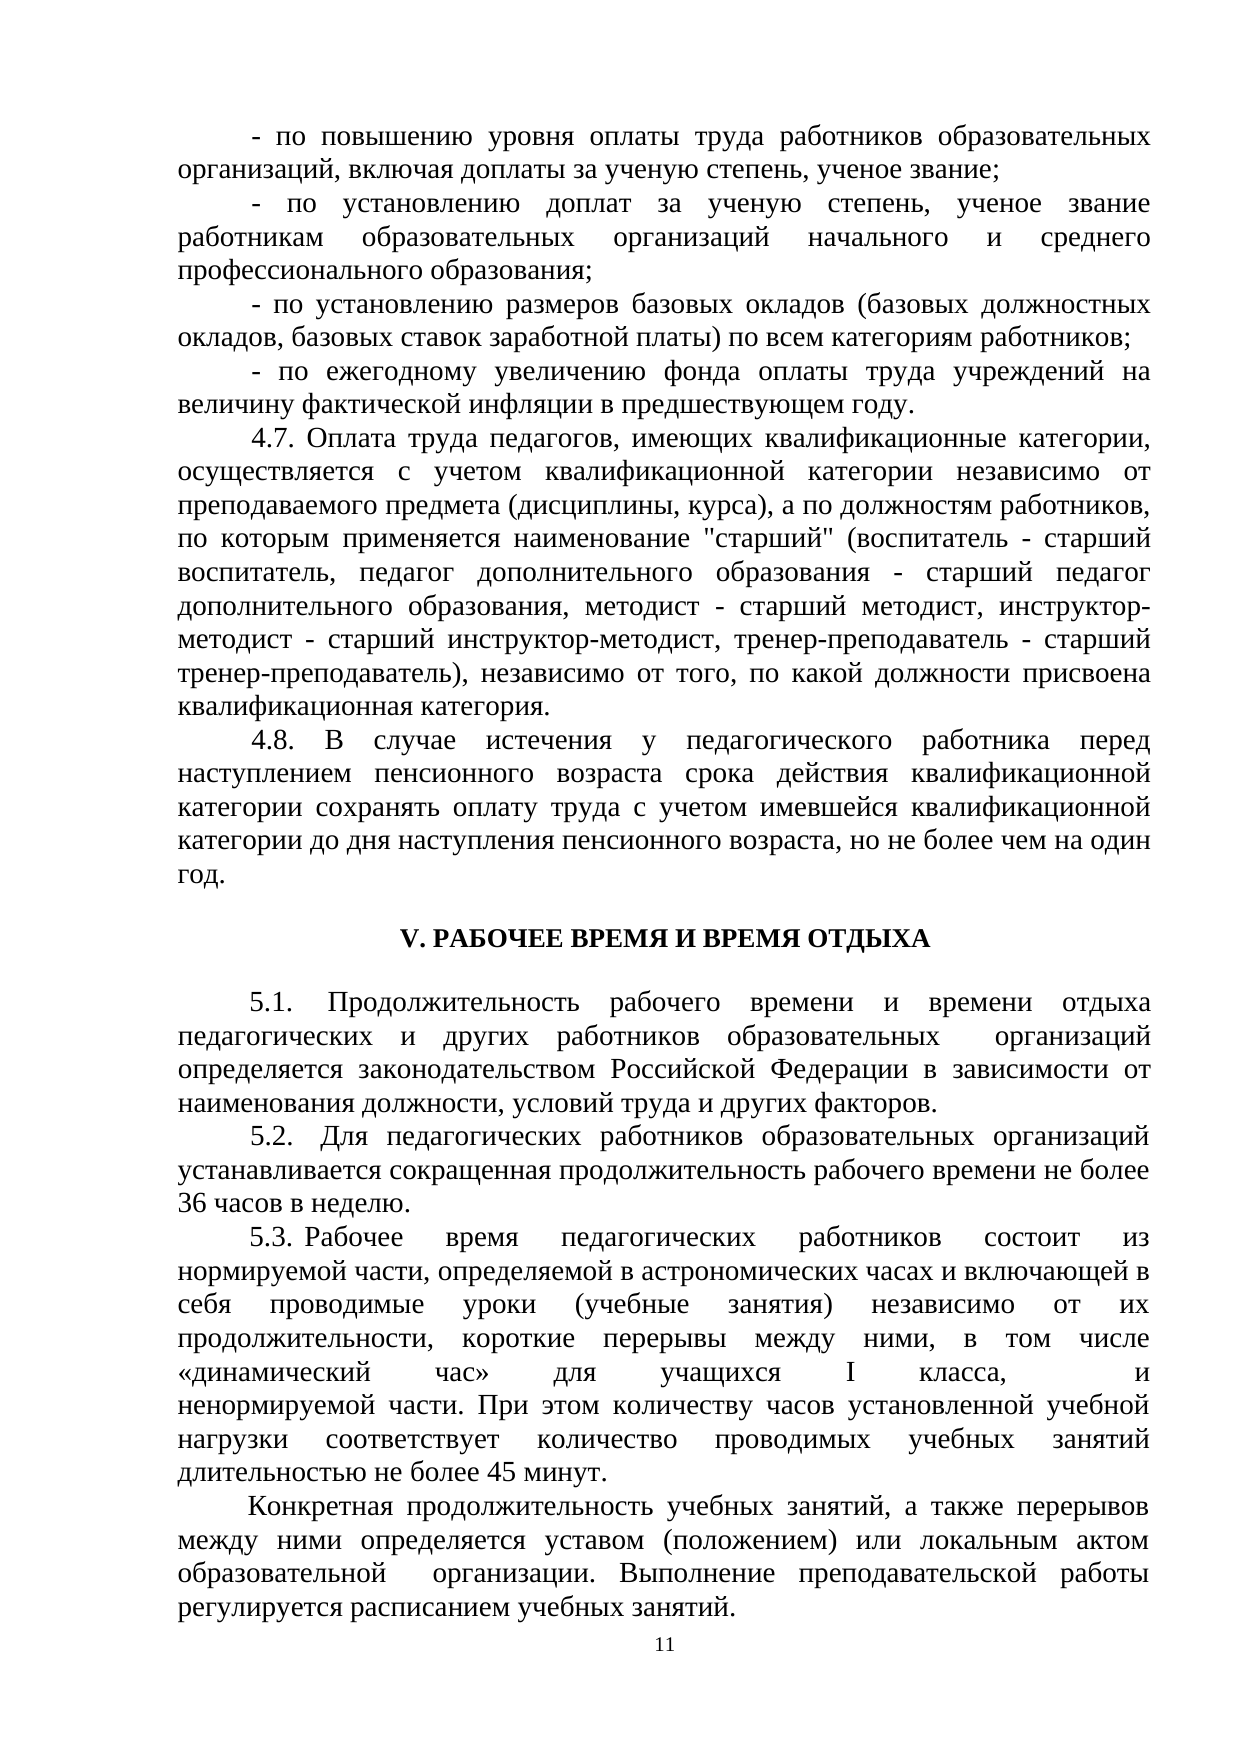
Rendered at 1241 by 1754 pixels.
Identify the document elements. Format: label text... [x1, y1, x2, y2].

text 5.3. Рабочее время педагогических работников состоит из нормируемой части, определяемой в астрономических часах и включающей в себя проводимые уроки (учебные занятия) независимо от их продолжительности, короткие перерывы между ними, в том числе «динамический час» для учащихся I класса, и ненормируемой части. При этом количеству часов установленной учебной нагрузки соответствует количество проводимых учебных занятий длительностью не более 45 минут. [177, 1219, 1150, 1488]
text - по установлению размеров базовых окладов (базовых должностных окладов, базовых ставок заработной платы) по всем категориям работников; [177, 286, 1152, 353]
text - по установлению доплат за ученую степень, ученое звание работникам образовательных организаций начального и среднего профессионального образования; [177, 185, 1152, 286]
text 4.8. В случае истечения у педагогического работника перед наступлением пенсионного возраста срока действия квалификационной категории сохранять оплату труда с учетом имевшейся квалификационной категории до дня наступления пенсионного возраста, но не более чем на один год. [177, 722, 1152, 889]
text 5.1. Продолжительность рабочего времени и времени отдыха педагогических и других работников образовательных организаций определяется законодательством Российской Федерации в зависимости от наименования должности, условий труда и других факторов. [178, 984, 1152, 1118]
text - по ежегодному увеличению фонда оплаты труда учреждений на величину фактической инфляции в предшествующем году. [177, 353, 1152, 420]
text - по повышению уровня оплаты труда работников образовательных организаций, включая доплаты за ученую степень, ученое звание; [177, 118, 1152, 185]
text 5.2. Для педагогических работников образовательных организаций устанавливается сокращенная продолжительность рабочего времени не более 36 часов в неделю. [177, 1118, 1150, 1219]
text 4.7. Оплата труда педагогов, имеющих квалификационные категории, осуществляется с учетом квалификационной категории независимо от преподаваемого предмета (дисциплины, курса), а по должностям работников, по которым применяется наименование "старший" (воспитатель - старший воспитатель, педагог дополнительного образования - старший педагог дополнительного образования, методист - старший методист, инструктор-методист - старший инструктор-методист, тренер-преподаватель - старший тренер-преподаватель), независимо от того, по какой должности присвоена квалификационная категория. [177, 420, 1152, 722]
text V. РАБОЧЕЕ ВРЕМЯ И ВРЕМЯ ОТДЫХА [179, 922, 1152, 953]
text Конкретная продолжительность учебных занятий, а также перерывов между ними определяется уставом (положением) или локальным актом образовательной организации. Выполнение преподавательской работы регулируется расписанием учебных занятий. [177, 1488, 1150, 1623]
